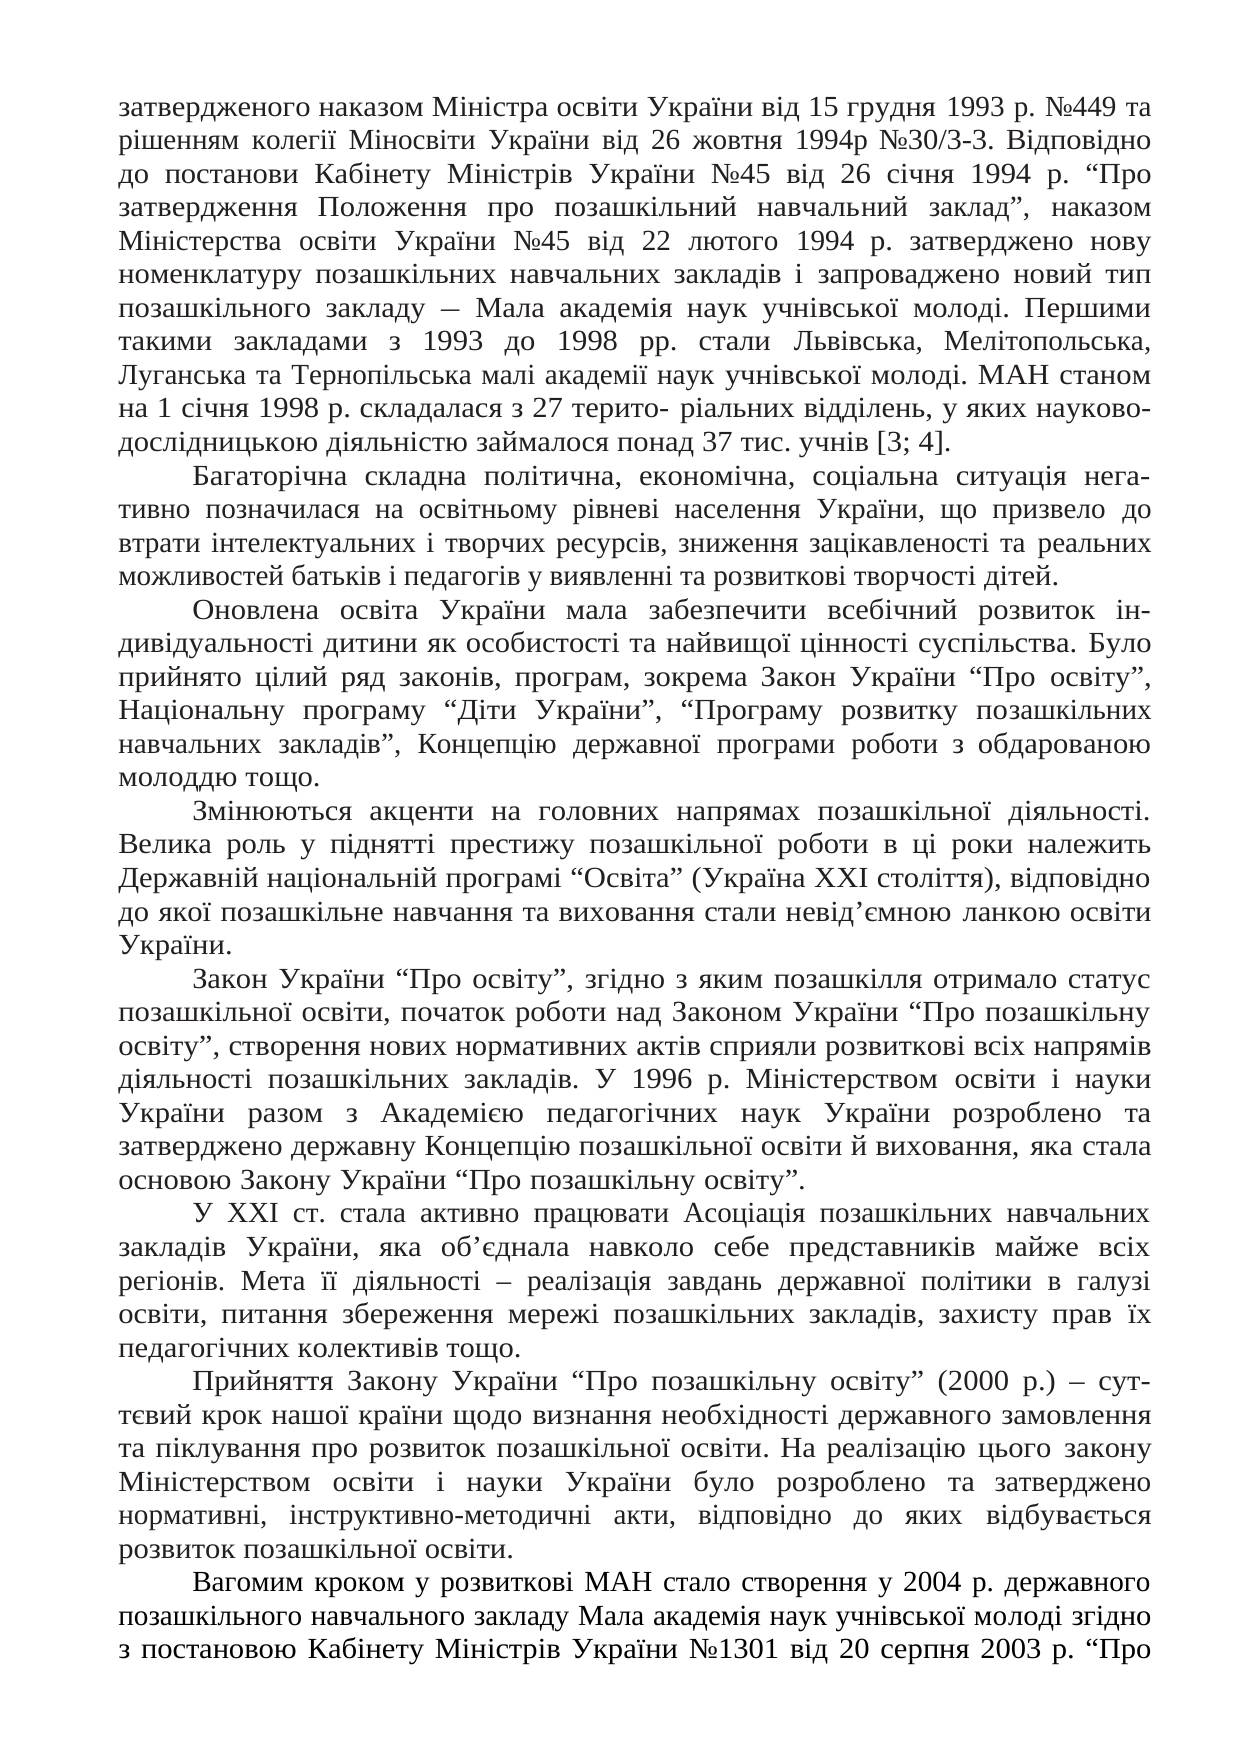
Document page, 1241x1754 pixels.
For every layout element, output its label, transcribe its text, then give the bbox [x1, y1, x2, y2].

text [118, 89, 1152, 458]
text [118, 1564, 1152, 1665]
text Закон України “Про освіту”, згідно з яким позашкілля отримало статус позашкільної освіти, початок роботи над Законом України “Про позашкільну освіту”, створення нових нормативних актів сприяли розвиткові всіх напрямів діяльності позашкільних закладів. У 1996 р. Міністерством освіти і науки України разом з Академією педагогічних наук України розроблено та затверджено державну Концепцію позашкільної освіти й виховання, яка стала основою Закону України “Про позашкільну освіту”. [118, 961, 1152, 1196]
text Багаторічна складна політична, економічна, соціальна ситуація нега- тивно позначилася на освітньому рівневі населення України, що призвело до втрати інтелектуальних і творчих ресурсів, зниження зацікавленості та реальних можливостей батьків і педагогів у виявленні та розвиткові творчості дітей. [118, 458, 1152, 592]
text Змінюються акценти на головних напрямах позашкільної діяльності. Велика роль у піднятті престижу позашкільної роботи в ці роки належить Державній національній програмі “Освіта” (Україна ХХІ століття), відповідно до якої позашкільне навчання та виховання стали невід’ємною ланкою освіти України. [118, 793, 1152, 961]
text У ХХІ ст. стала активно працювати Асоціація позашкільних навчальних закладів України, яка об’єднала навколо себе представників майже всіх регіонів. Мета її діяльності – реалізація завдань державної політики в галузі освіти, питання збереження мережі позашкільних закладів, захисту прав їх педагогічних колективів тощо. [118, 1196, 1152, 1363]
text Прийняття Закону України “Про позашкільну освіту” (2000 р.) – сут- тєвий крок нашої країни щодо визнання необхідності державного замовлення та піклування про розвиток позашкільної освіти. На реалізацію цього закону Міністерством освіти і науки України було розроблено та затверджено нормативні, інструктивно-методичні акти, відповідно до яких відбувається розвиток позашкільної освіти. [118, 1363, 1152, 1564]
text Оновлена освіта України мала забезпечити всебічний розвиток ін- дивідуальності дитини як особистості та найвищої цінності суспільства. Було прийнято цілий ряд законів, програм, зокрема Закон України “Про освіту”, Національну програму “Діти України”, “Програму розвитку позашкільних навчальних закладів”, Концепцію державної програми роботи з обдарованою молоддю тощо. [118, 592, 1152, 793]
